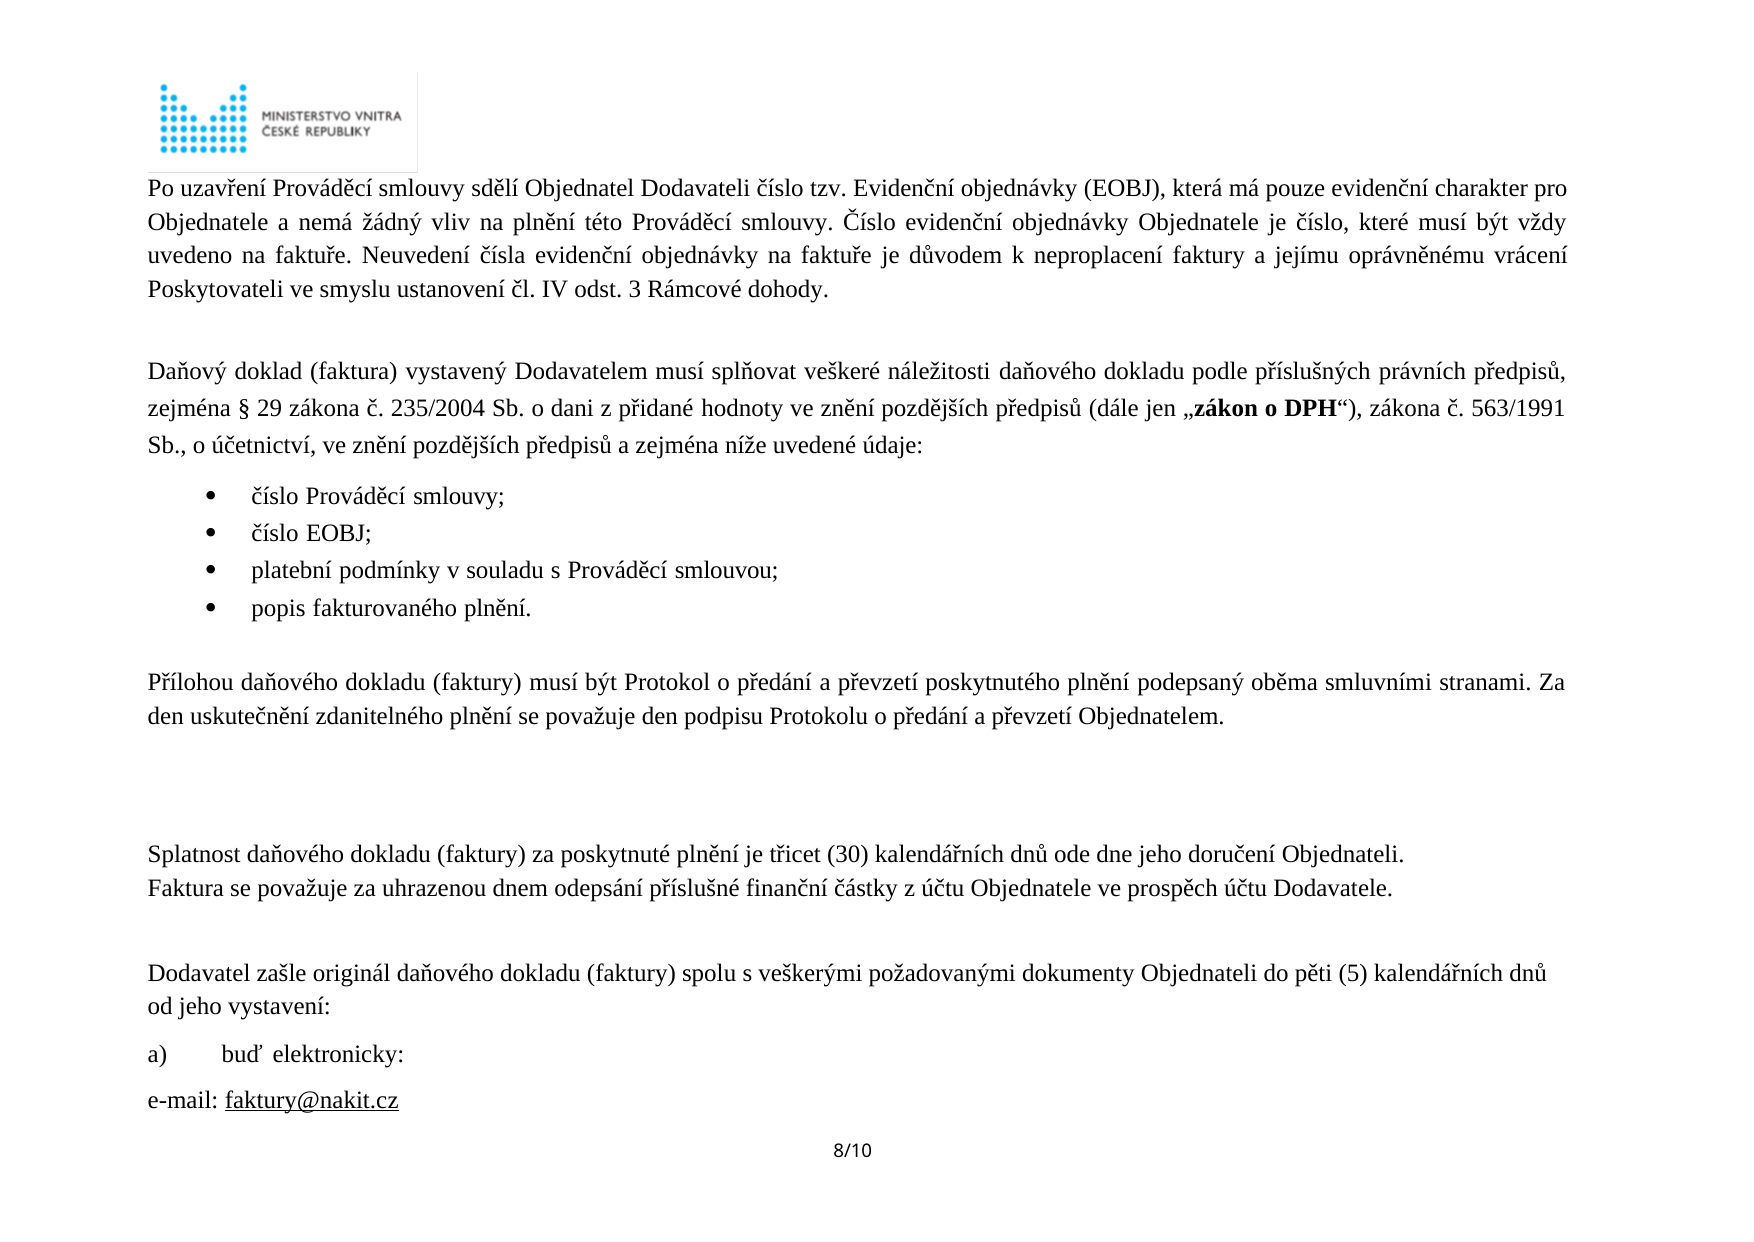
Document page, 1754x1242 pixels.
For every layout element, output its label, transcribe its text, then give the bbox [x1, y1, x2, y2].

list popis fakturovaného plnění. [206, 593, 1579, 622]
text Dodavatel zašle originál daňového dokladu (faktury) spolu s veškerými požadovanými dokumenty Objednateli do pěti (5) kalendářních dnů od jeho vystavení: [147, 958, 1570, 1020]
text Splatnost daňového dokladu (faktury) za poskytnuté plnění je třicet (30) kalendářních dnů ode dne jeho doručení Objednateli. Faktura se považuje za uhrazenou dnem odepsání příslušné finanční částky z účtu Objednatele ve prospěch účtu Dodavatele. [147, 839, 1479, 902]
text Po uzavření Prováděcí smlouvy sdělí Objednatel Dodavateli číslo tzv. Evidenční objednávky (EOBJ), která má pouze evidenční charakter pro Objednatele a nemá žádný vliv na plnění této Prováděcí smlouvy. Číslo evidenční objednávky Objednatele je číslo, které musí být vždy uvedeno na faktuře. Neuvedení čísla evidenční objednávky na faktuře je důvodem k neproplacení faktury a jejímu oprávněnému vrácení Poskytovateli ve smyslu ustanovení čl. IV odst. 3 Rámcové dohody. [147, 173, 1568, 303]
list platební podmínky v souladu s Prováděcí smlouvou; [206, 555, 1579, 583]
picture [147, 72, 418, 173]
text Přílohou daňového dokladu (faktury) musí být Protokol o předání a převzetí poskytnutého plnění podepsaný oběma smluvními stranami. Za den uskutečnění zdanitelného plnění se považuje den podpisu Protokolu o předání a převzetí Objednatelem. [147, 667, 1565, 730]
list číslo EOBJ; [206, 518, 1579, 547]
list buď elektronicky: e-mail: faktury@nakit.cz [147, 1025, 404, 1117]
list číslo Prováděcí smlouvy; [206, 481, 1579, 510]
text Daňový doklad (faktura) vystavený Dodavatelem musí splňovat veškeré náležitosti daňového dokladu podle příslušných právních předpisů, zejména § 29 zákona č. 235/2004 Sb. o dani z přidané hodnoty ve znění pozdějších předpisů (dále jen „zákon o DPH“), zákona č. 563/1991 Sb., o účetnictví, ve znění pozdějších předpisů a zejména níže uvedené údaje: [147, 356, 1566, 459]
